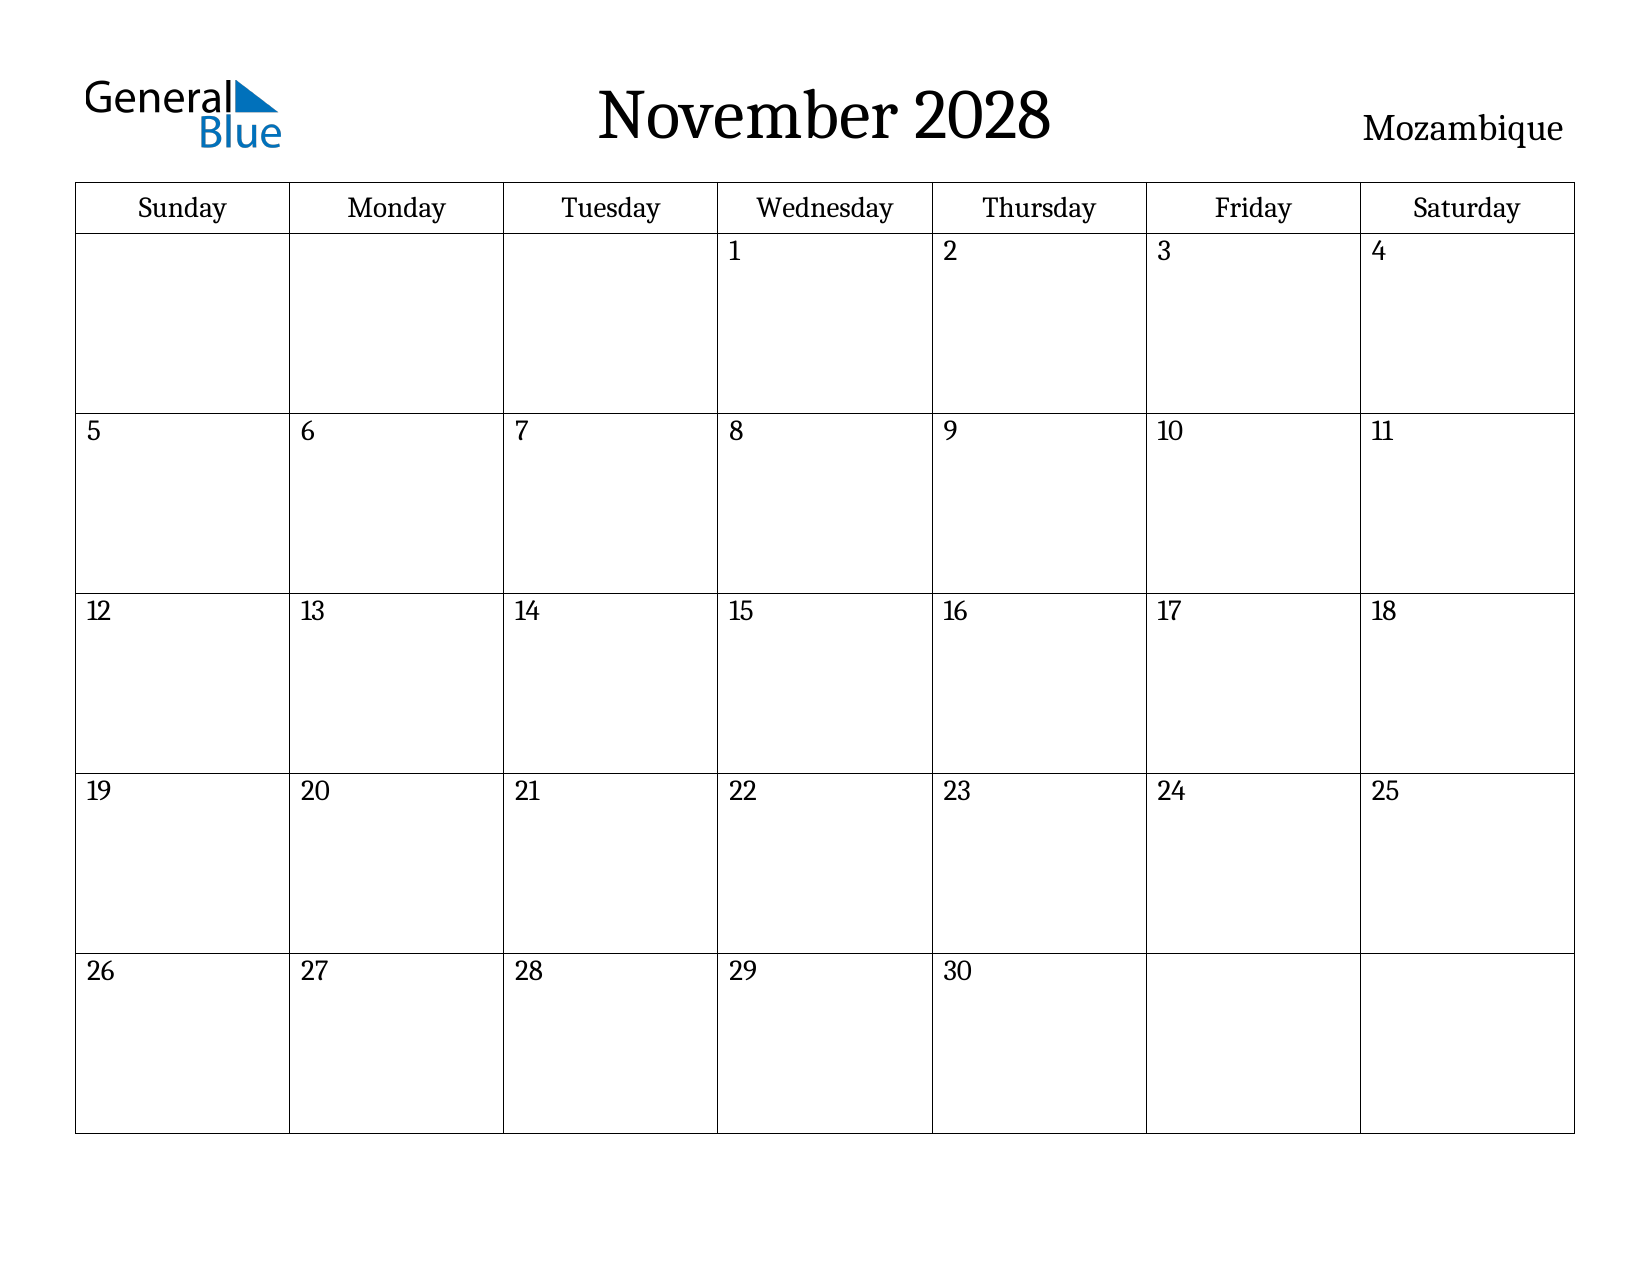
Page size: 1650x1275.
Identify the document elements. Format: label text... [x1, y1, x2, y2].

table_cell 2 [933, 234, 1146, 267]
table_cell [1147, 448, 1360, 593]
table_cell 19 [76, 774, 289, 807]
table_cell [1147, 627, 1360, 773]
table_cell 28 [504, 954, 717, 987]
table_cell [290, 448, 503, 593]
picture [86, 80, 281, 148]
table_cell 1 [718, 234, 932, 267]
table_cell 14 [504, 594, 717, 627]
table_cell 13 [290, 594, 503, 627]
table_cell [76, 988, 289, 1133]
table_cell Wednesday [718, 183, 932, 233]
table_cell [76, 448, 289, 593]
table_header November 2028 [504, 75, 1146, 182]
table_cell 17 [1147, 594, 1360, 627]
table_cell 9 [933, 414, 1146, 447]
table_cell 26 [76, 954, 289, 987]
table_cell 11 [1361, 414, 1574, 447]
table_cell 25 [1361, 774, 1574, 807]
table_cell [504, 267, 717, 413]
table_cell [718, 808, 932, 953]
table_cell [76, 627, 289, 773]
table_cell [76, 267, 289, 413]
table_cell 20 [290, 774, 503, 807]
table_cell [504, 808, 717, 953]
table_cell 29 [718, 954, 932, 987]
table_cell [1361, 954, 1574, 987]
table_cell 22 [718, 774, 932, 807]
table_cell Sunday [76, 183, 289, 233]
table_cell [1361, 627, 1574, 773]
table_cell 15 [718, 594, 932, 627]
table_cell 12 [76, 594, 289, 627]
table_cell [1147, 808, 1360, 953]
table_cell 7 [504, 414, 717, 447]
table_cell 10 [1147, 414, 1360, 447]
table_cell 18 [1361, 594, 1574, 627]
table_cell [933, 627, 1146, 773]
table_cell 30 [933, 954, 1146, 987]
table_cell [718, 988, 932, 1133]
table_cell [76, 808, 289, 953]
table_cell Monday [290, 183, 503, 233]
table_cell [1361, 808, 1574, 953]
table_cell [718, 448, 932, 593]
table_cell [1147, 954, 1360, 987]
table_cell [504, 988, 717, 1133]
table_cell [1361, 267, 1574, 413]
table_cell 16 [933, 594, 1146, 627]
table_cell 24 [1147, 774, 1360, 807]
table_cell [1361, 988, 1574, 1133]
table_cell 21 [504, 774, 717, 807]
table_cell [933, 988, 1146, 1133]
table_cell 4 [1361, 234, 1574, 267]
table_cell [290, 627, 503, 773]
table_cell [290, 267, 503, 413]
table_cell 3 [1147, 234, 1360, 267]
table_cell 8 [718, 414, 932, 447]
table_cell Thursday [933, 183, 1146, 233]
table_cell [504, 448, 717, 593]
table_header Mozambique [1146, 75, 1574, 182]
table_cell Friday [1147, 183, 1360, 233]
table_cell 27 [290, 954, 503, 987]
table_cell [504, 627, 717, 773]
table_cell Saturday [1361, 183, 1574, 233]
table_cell 23 [933, 774, 1146, 807]
table_cell [1361, 448, 1574, 593]
table_cell 5 [76, 414, 289, 447]
table_cell Tuesday [504, 183, 717, 233]
table_cell [718, 267, 932, 413]
table_cell [504, 234, 717, 267]
table_cell [933, 448, 1146, 593]
table_cell 6 [290, 414, 503, 447]
table_cell [718, 627, 932, 773]
table_cell [933, 267, 1146, 413]
table_cell [290, 988, 503, 1133]
table_header [76, 75, 503, 182]
table_cell [290, 234, 503, 267]
table_cell [290, 808, 503, 953]
table_cell [76, 234, 289, 267]
table_cell [1147, 988, 1360, 1133]
table_cell [1147, 267, 1360, 413]
table_cell [933, 808, 1146, 953]
